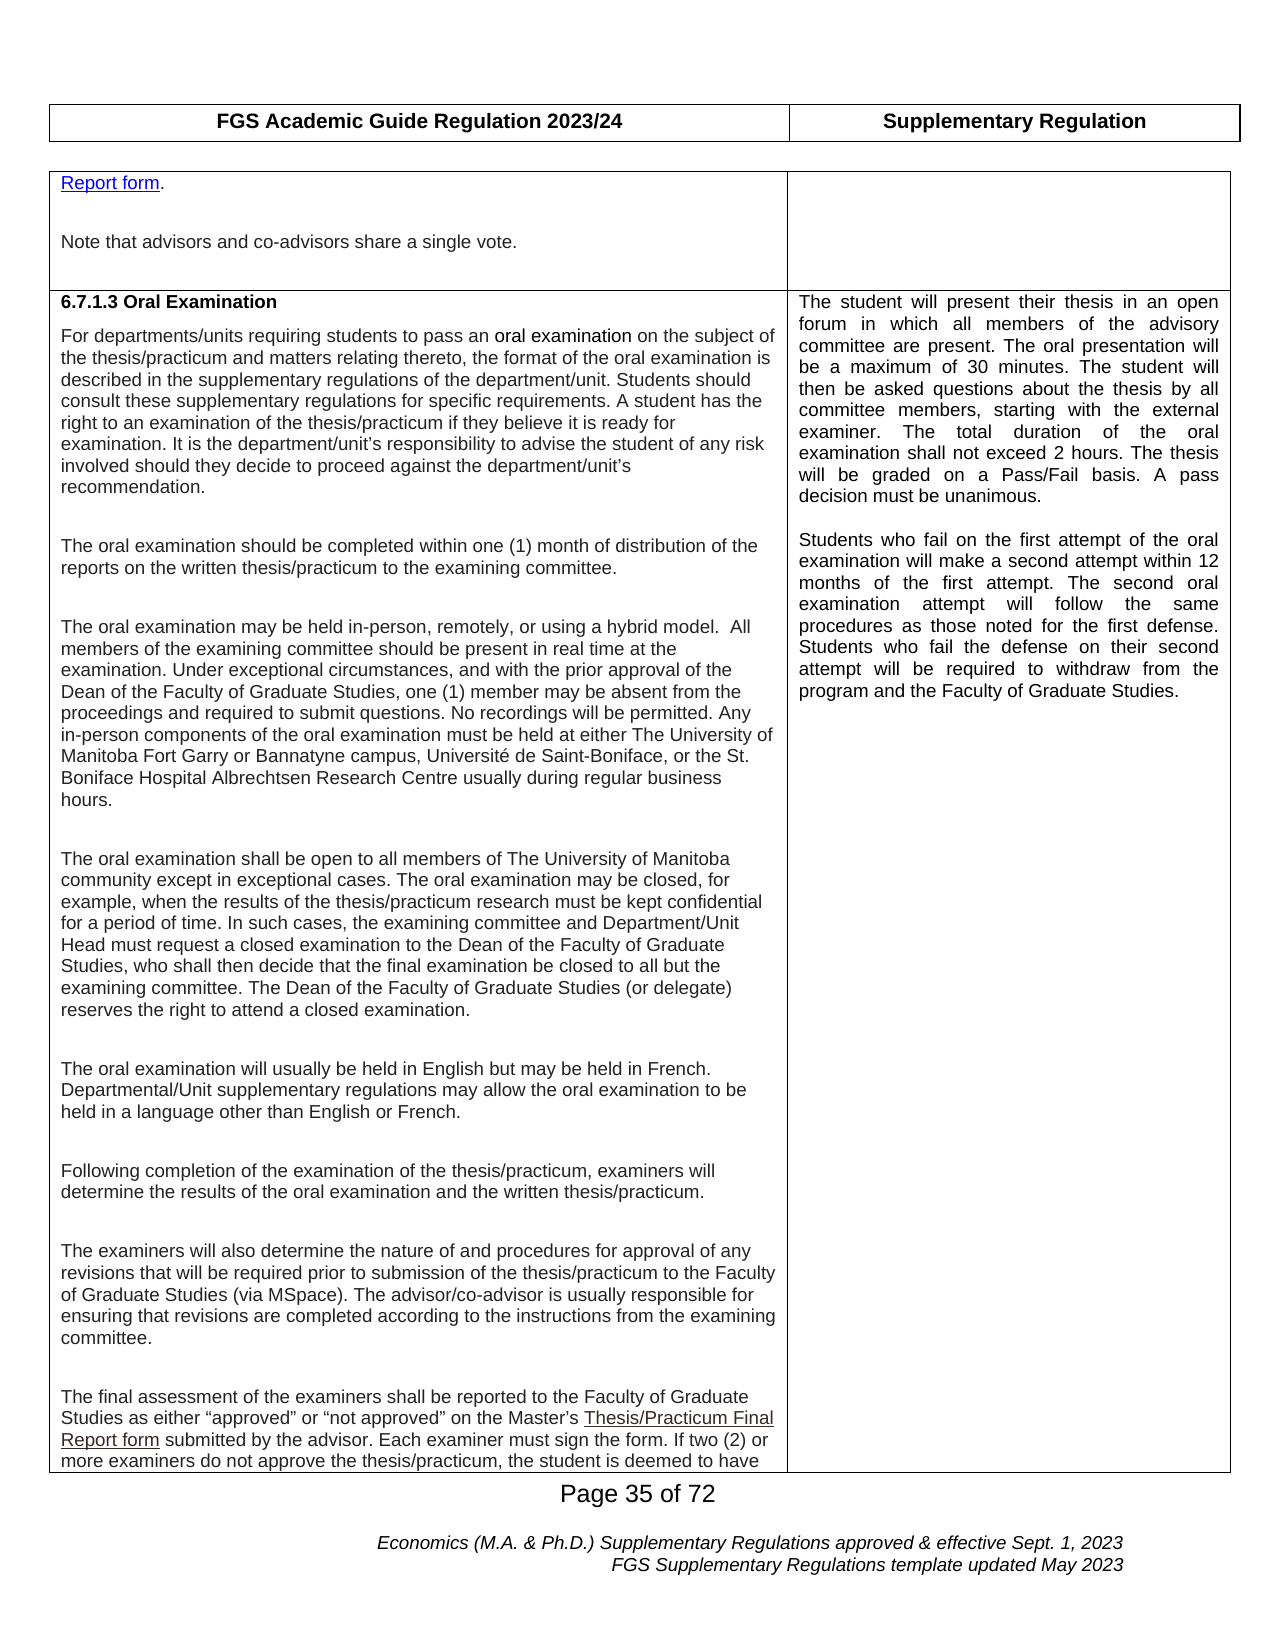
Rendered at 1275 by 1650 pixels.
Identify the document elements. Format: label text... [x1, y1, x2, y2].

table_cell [788, 291, 1230, 1472]
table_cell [50, 172, 787, 290]
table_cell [788, 172, 1230, 290]
